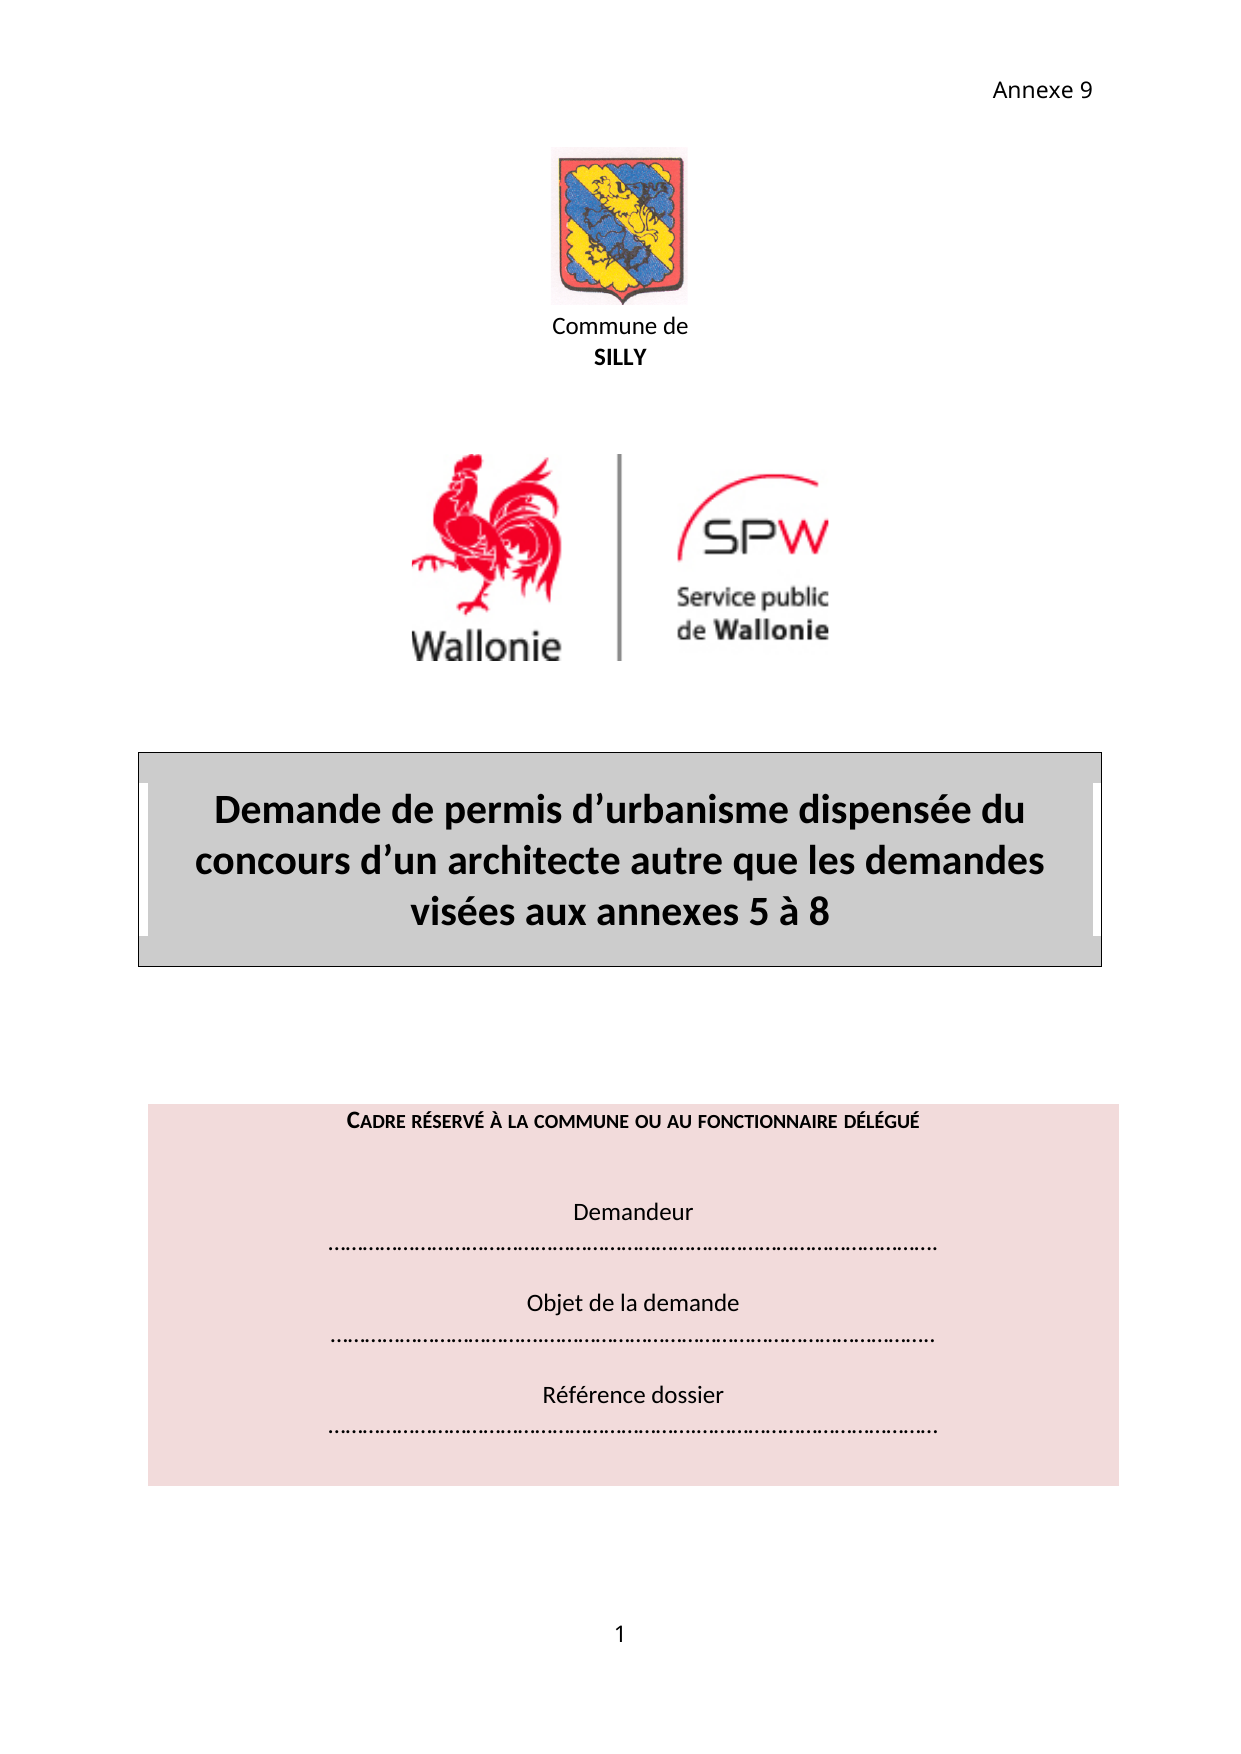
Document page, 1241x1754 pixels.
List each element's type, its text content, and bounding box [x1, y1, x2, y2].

table_header Cadre réservé à la commune ou au fonctionnaire délégué Demandeur ……………………………………………………………………………………………. Objet de la demande ……………………………….………………………………………………………….. Référence dossier ……………………………………………………….…………………………………… [148, 1104, 1119, 1486]
picture [411, 454, 829, 661]
text Demande de permis d’urbanisme dispensée du concours d’un architecte autre que les demandes visées aux annexes 5 à 8 [148, 783, 1093, 932]
